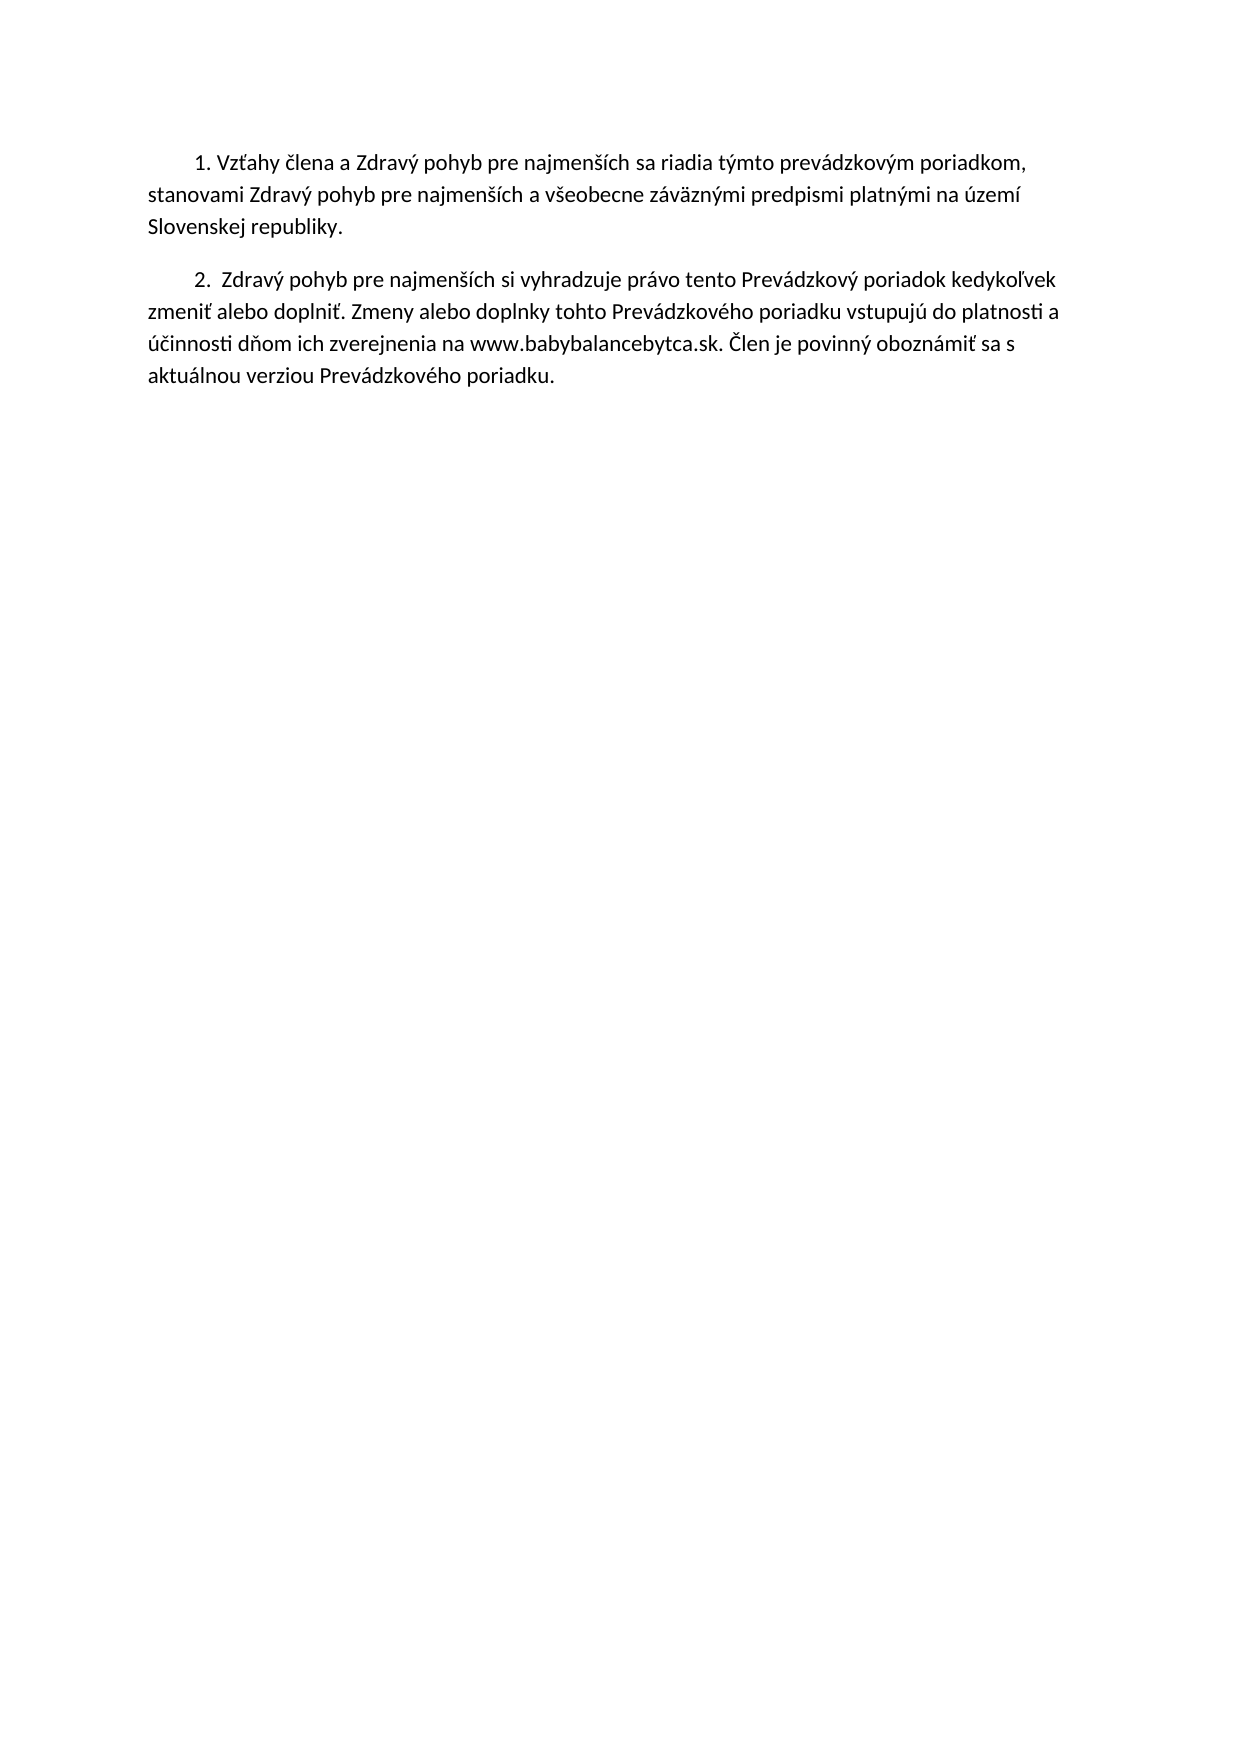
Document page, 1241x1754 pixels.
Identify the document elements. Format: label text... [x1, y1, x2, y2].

text 1. Vzťahy člena a Zdravý pohyb pre najmenších sa riadia týmto prevádzkovým poriadkom, stanovami Zdravý pohyb pre najmenších a všeobecne záväznými predpismi platnými na území Slovenskej republiky. [148, 148, 1093, 240]
text 2. Zdravý pohyb pre najmenších si vyhradzuje právo tento Prevádzkový poriadok kedykoľvek zmeniť alebo doplniť. Zmeny alebo doplnky tohto Prevádzkového poriadku vstupujú do platnosti a účinnosti dňom ich zverejnenia na www.babybalancebytca.sk. Člen je povinný oboznámiť sa s aktuálnou verziou Prevádzkového poriadku. [148, 265, 1093, 389]
